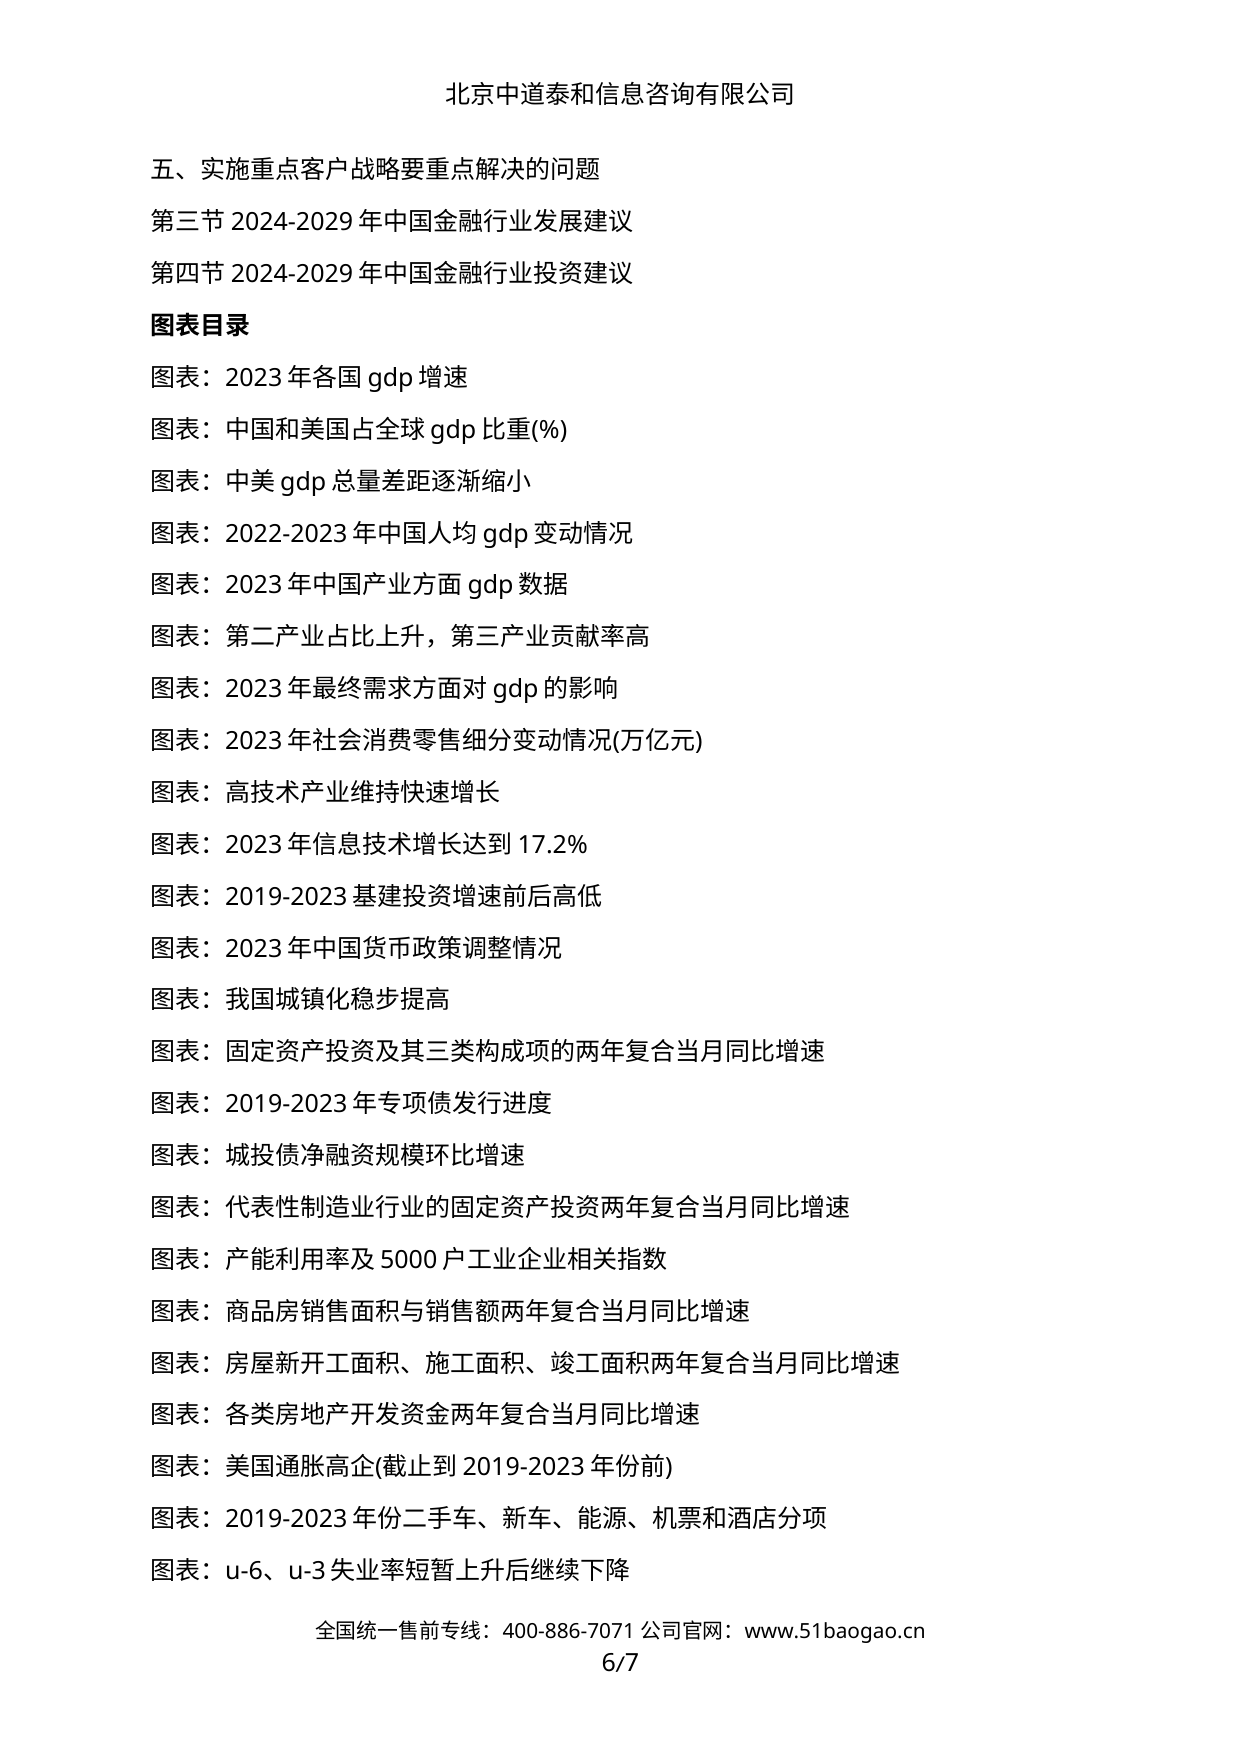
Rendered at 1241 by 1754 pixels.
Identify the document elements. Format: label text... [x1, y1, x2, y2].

text 图表目录 [150, 306, 1090, 342]
text 图表：2023年各国gdp增速 [150, 357, 1090, 394]
text 图表：固定资产投资及其三类构成项的两年复合当月同比增速 [150, 1032, 1090, 1068]
text 图表：2023年社会消费零售细分变动情况(万亿元) [150, 721, 1090, 757]
text 五、实施重点客户战略要重点解决的问题 [150, 150, 1090, 186]
text 图表：2019-2023年份二手车、新车、能源、机票和酒店分项 [150, 1499, 1090, 1535]
text 图表：各类房地产开发资金两年复合当月同比增速 [150, 1395, 1090, 1431]
text 图表：中美gdp总量差距逐渐缩小 [150, 461, 1090, 497]
text 图表：2023年信息技术增长达到17.2% [150, 824, 1090, 861]
text 图表：城投债净融资规模环比增速 [150, 1136, 1090, 1172]
text 图表：高技术产业维持快速增长 [150, 772, 1090, 809]
text 图表：2023年最终需求方面对gdp的影响 [150, 669, 1090, 705]
text 图表：美国通胀高企(截止到2019-2023年份前) [150, 1447, 1090, 1483]
text 图表：我国城镇化稳步提高 [150, 980, 1090, 1016]
text 图表：2023年中国产业方面gdp数据 [150, 565, 1090, 601]
text 图表：中国和美国占全球gdp比重(%) [150, 409, 1090, 446]
text 图表：2023年中国货币政策调整情况 [150, 928, 1090, 964]
text 图表：2019-2023基建投资增速前后高低 [150, 876, 1090, 912]
text 第四节 2024-2029年中国金融行业投资建议 [150, 254, 1090, 290]
text 图表：房屋新开工面积、施工面积、竣工面积两年复合当月同比增速 [150, 1343, 1090, 1379]
text 图表：u-6、u-3失业率短暂上升后继续下降 [150, 1551, 1090, 1587]
text 图表：2022-2023年中国人均gdp变动情况 [150, 513, 1090, 549]
text 图表：产能利用率及5000户工业企业相关指数 [150, 1239, 1090, 1276]
text 图表：2019-2023年专项债发行进度 [150, 1084, 1090, 1120]
text 图表：第二产业占比上升，第三产业贡献率高 [150, 617, 1090, 653]
text 第三节 2024-2029年中国金融行业发展建议 [150, 202, 1090, 238]
text 图表：商品房销售面积与销售额两年复合当月同比增速 [150, 1291, 1090, 1327]
text 图表：代表性制造业行业的固定资产投资两年复合当月同比增速 [150, 1187, 1090, 1224]
